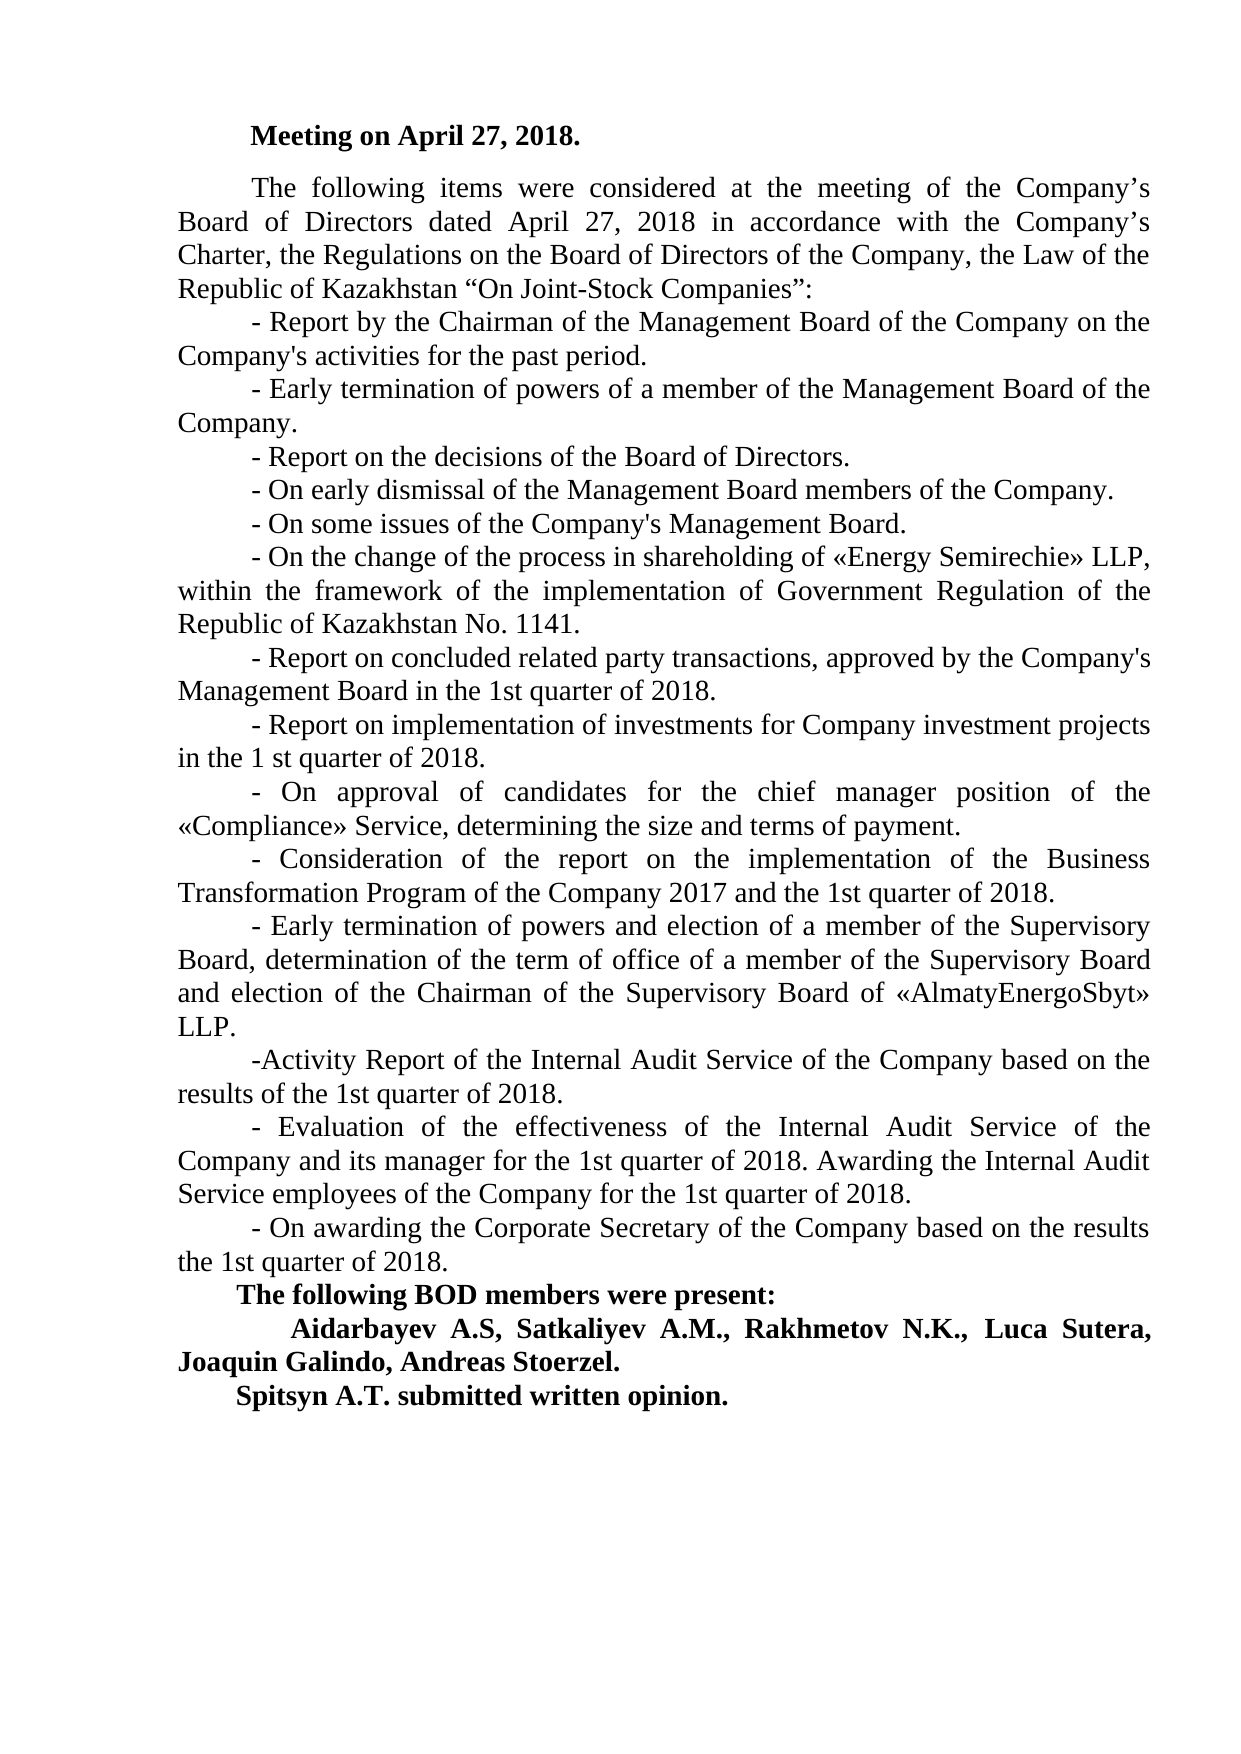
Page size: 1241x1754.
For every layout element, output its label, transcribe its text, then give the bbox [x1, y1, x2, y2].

text - Report on implementation of investments for Company investment projects in the 1 st quarter of 2018. [177, 707, 1152, 774]
text - Report by the Chairman of the Management Board of the Company on the Company's activities for the past period. [177, 304, 1152, 372]
text The following BOD members were present: [177, 1277, 1152, 1311]
text - Early termination of powers of a member of the Management Board of the Company. [177, 372, 1152, 439]
text - Evaluation of the effectiveness of the Internal Audit Service of the Company and its manager for the 1st quarter of 2018. Awarding the Internal Audit Service employees of the Company for the 1st quarter of 2018. [177, 1109, 1152, 1210]
text - On some issues of the Company's Management Board. [177, 506, 1152, 539]
text The following items were considered at the meeting of the Company’s Board of Directors dated April 27, 2018 in accordance with the Company’s Charter, the Regulations on the Board of Directors of the Company, the Law of the Republic of Kazakhstan “On Joint-Stock Companies”: [177, 170, 1152, 304]
text - On awarding the Corporate Secretary of the Company based on the results the 1st quarter of 2018. [177, 1210, 1152, 1277]
text Aidarbayev A.S, Satkaliyev A.M., Rakhmetov N.K., Luca Sutera, Joaquin Galindo, Andreas Stoerzel. [177, 1311, 1152, 1378]
text - Early termination of powers and election of a member of the Supervisory Board, determination of the term of office of a member of the Supervisory Board and election of the Chairman of the Supervisory Board of «AlmatyEnergoSbyt» LLP. [177, 908, 1152, 1042]
text - On approval of candidates for the chief manager position of the «Compliance» Service, determining the size and terms of payment. [177, 774, 1152, 841]
text - Report on concluded related party transactions, approved by the Company's Management Board in the 1st quarter of 2018. [177, 640, 1152, 707]
text Meeting on April 27, 2018. [177, 118, 1152, 152]
text - Consideration of the report on the implementation of the Business Transformation Program of the Company 2017 and the 1st quarter of 2018. [177, 841, 1152, 908]
text - Report on the decisions of the Board of Directors. [177, 439, 1152, 472]
text - On early dismissal of the Management Board members of the Company. [177, 472, 1152, 506]
text - On the change of the process in shareholding of «Energy Semirechie» LLP, within the framework of the implementation of Government Regulation of the Republic of Kazakhstan No. 1141. [177, 539, 1152, 640]
text -Activity Report of the Internal Audit Service of the Company based on the results of the 1st quarter of 2018. [177, 1042, 1152, 1109]
text Spitsyn A.T. submitted written opinion. [177, 1378, 1152, 1411]
